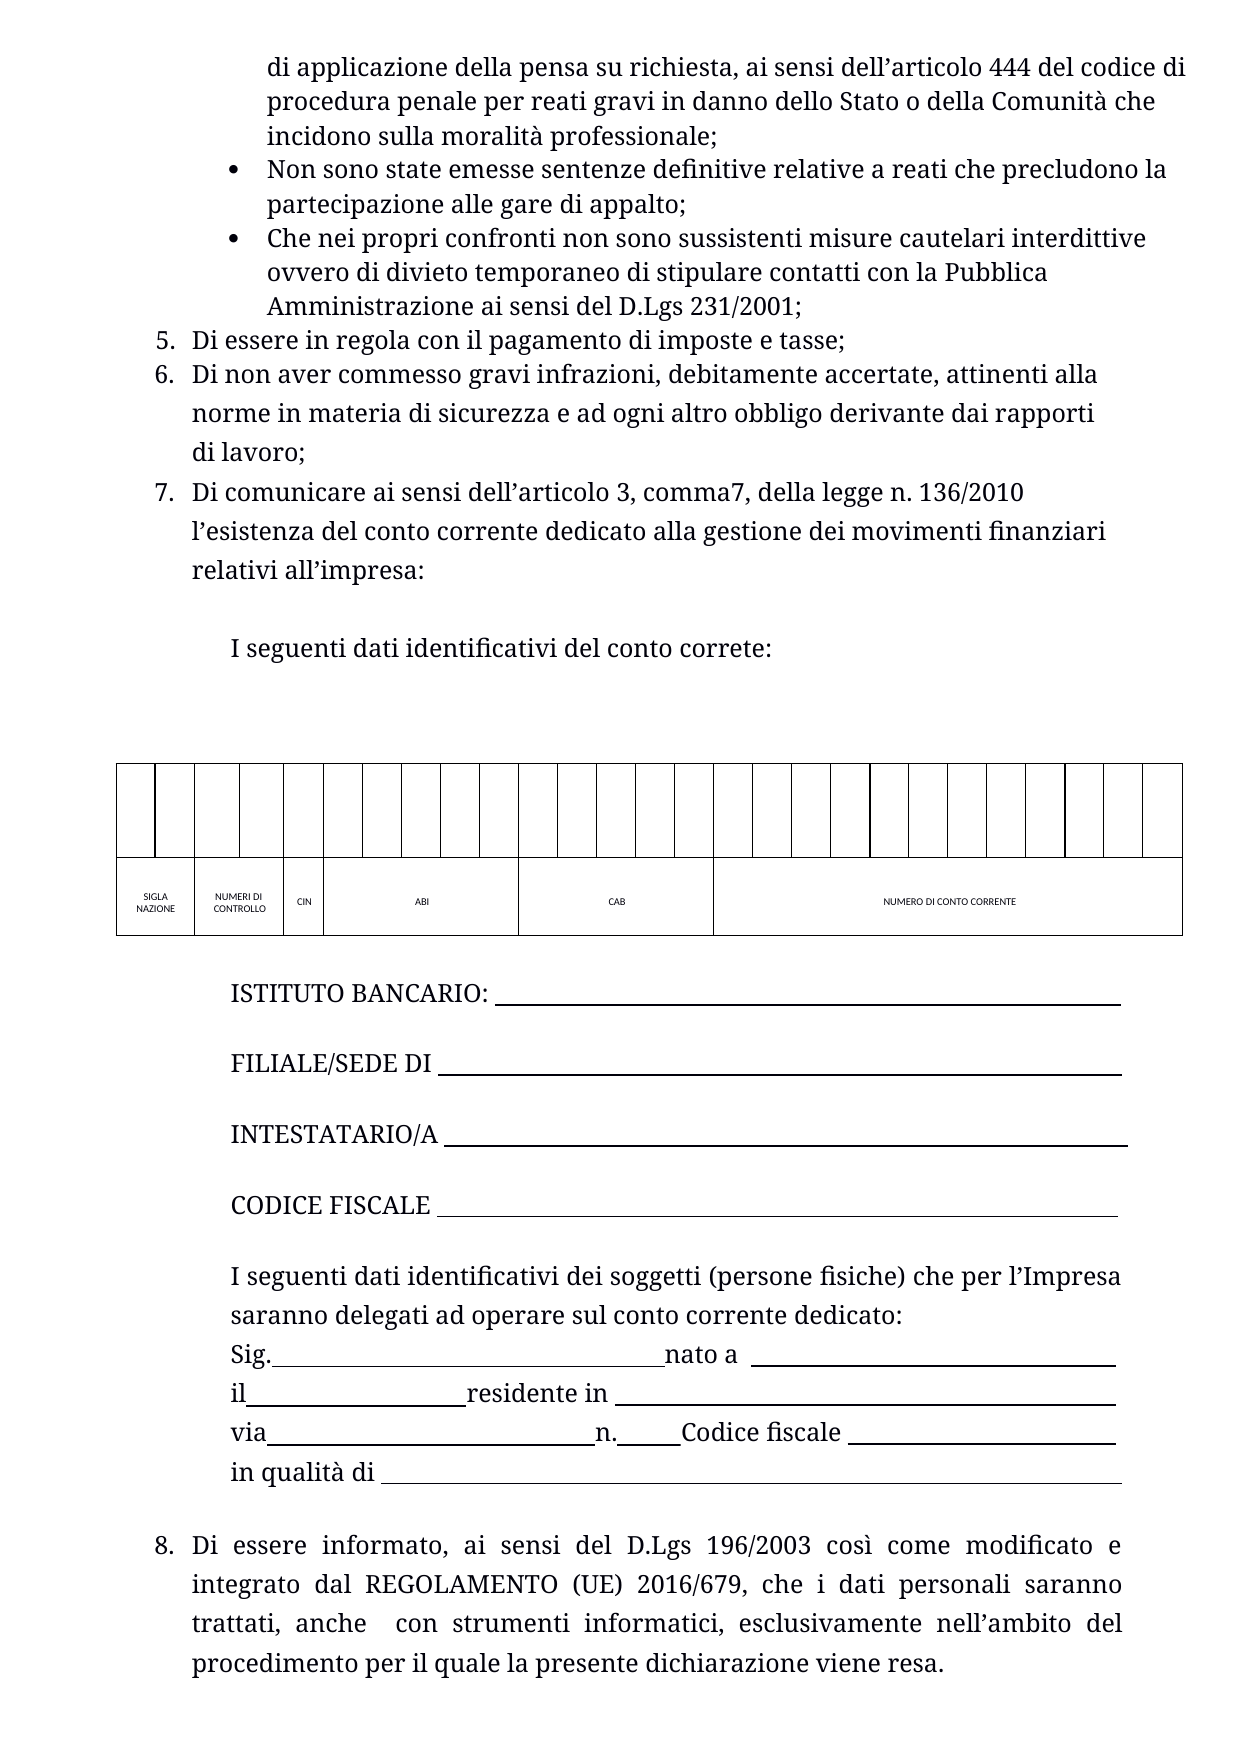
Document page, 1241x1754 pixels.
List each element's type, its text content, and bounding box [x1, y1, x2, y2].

list Di essere in regola con il pagamento di imposte e tasse; [155, 322, 1196, 357]
list Che nei propri confronti non sono sussistenti misure cautelari interdittive ovvero di divieto temporaneo di stipulare contatti con la Pubblica Amministrazione ai sensi del D.Lgs 231/2001; [229, 220, 1196, 322]
text Sig. nato a il residente in via n. Codice fiscale in qualità di [230, 1337, 1123, 1488]
table_header [597, 764, 635, 857]
table_header [156, 764, 194, 857]
table_cell CIN [284, 858, 323, 935]
table_header [195, 764, 239, 857]
table_header [240, 764, 283, 857]
table_header [363, 764, 401, 857]
table_header [792, 764, 830, 857]
list Non sono state emesse sentenze definitive relative a reati che precludono la partecipazione alle gare di appalto; [229, 152, 1196, 220]
table_header [117, 764, 154, 857]
table_header [1143, 764, 1182, 857]
table_header [753, 764, 791, 857]
table_header [871, 764, 908, 857]
list Di essere informato, ai sensi del D.Lgs 196/2003 così come modificato e integrato dal REGOLAMENTO (UE) 2016/679, che i dati personali saranno trattati, anche con strumenti informatici, esclusivamente nell’ambito del procedimento per il quale la presente dichiarazione viene resa. [154, 1528, 1123, 1679]
list Di comunicare ai sensi dell’articolo 3, comma7, della legge n. 136/2010 l’esistenza del conto corrente dedicato alla gestione dei movimenti finanziari relativi all’impresa: [154, 474, 1123, 587]
text INTESTATARIO/A [230, 1117, 1196, 1151]
table_header [324, 764, 362, 857]
table_cell NUMERI DI CONTROLLO [195, 858, 283, 935]
text ISTITUTO BANCARIO: [230, 976, 1196, 1010]
table_header [909, 764, 947, 857]
table_header [636, 764, 674, 857]
table_cell NUMERO DI CONTO CORRENTE [714, 858, 1182, 935]
table_header [1026, 764, 1064, 857]
table_header [675, 764, 713, 857]
table_header [402, 764, 440, 857]
table_header [714, 764, 752, 857]
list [229, 50, 1196, 152]
table_cell SIGLA NAZIONE [117, 858, 194, 935]
text FILIALE/SEDE DI [230, 1046, 1196, 1080]
text CODICE FISCALE [230, 1187, 1196, 1222]
text I seguenti dati identificativi del conto correte: [230, 631, 1196, 665]
table_header [480, 764, 518, 857]
text I seguenti dati identificativi dei soggetti (persone fisiche) che per l’Impresa saranno delegati ad operare sul conto corrente dedicato: [230, 1258, 1123, 1332]
table_cell ABI [324, 858, 518, 935]
table_header [558, 764, 596, 857]
table_header [519, 764, 557, 857]
table_cell CAB [519, 858, 713, 935]
table_header [831, 764, 869, 857]
table_header [284, 764, 323, 857]
list Di non aver commesso gravi infrazioni, debitamente accertate, attinenti alla norme in materia di sicurezza e ad ogni altro obbligo derivante dai rapporti di lavoro; [154, 357, 1123, 469]
table_header [1104, 764, 1142, 857]
table_header [441, 764, 479, 857]
table_header [987, 764, 1025, 857]
table_header [948, 764, 986, 857]
table_header [1066, 764, 1103, 857]
